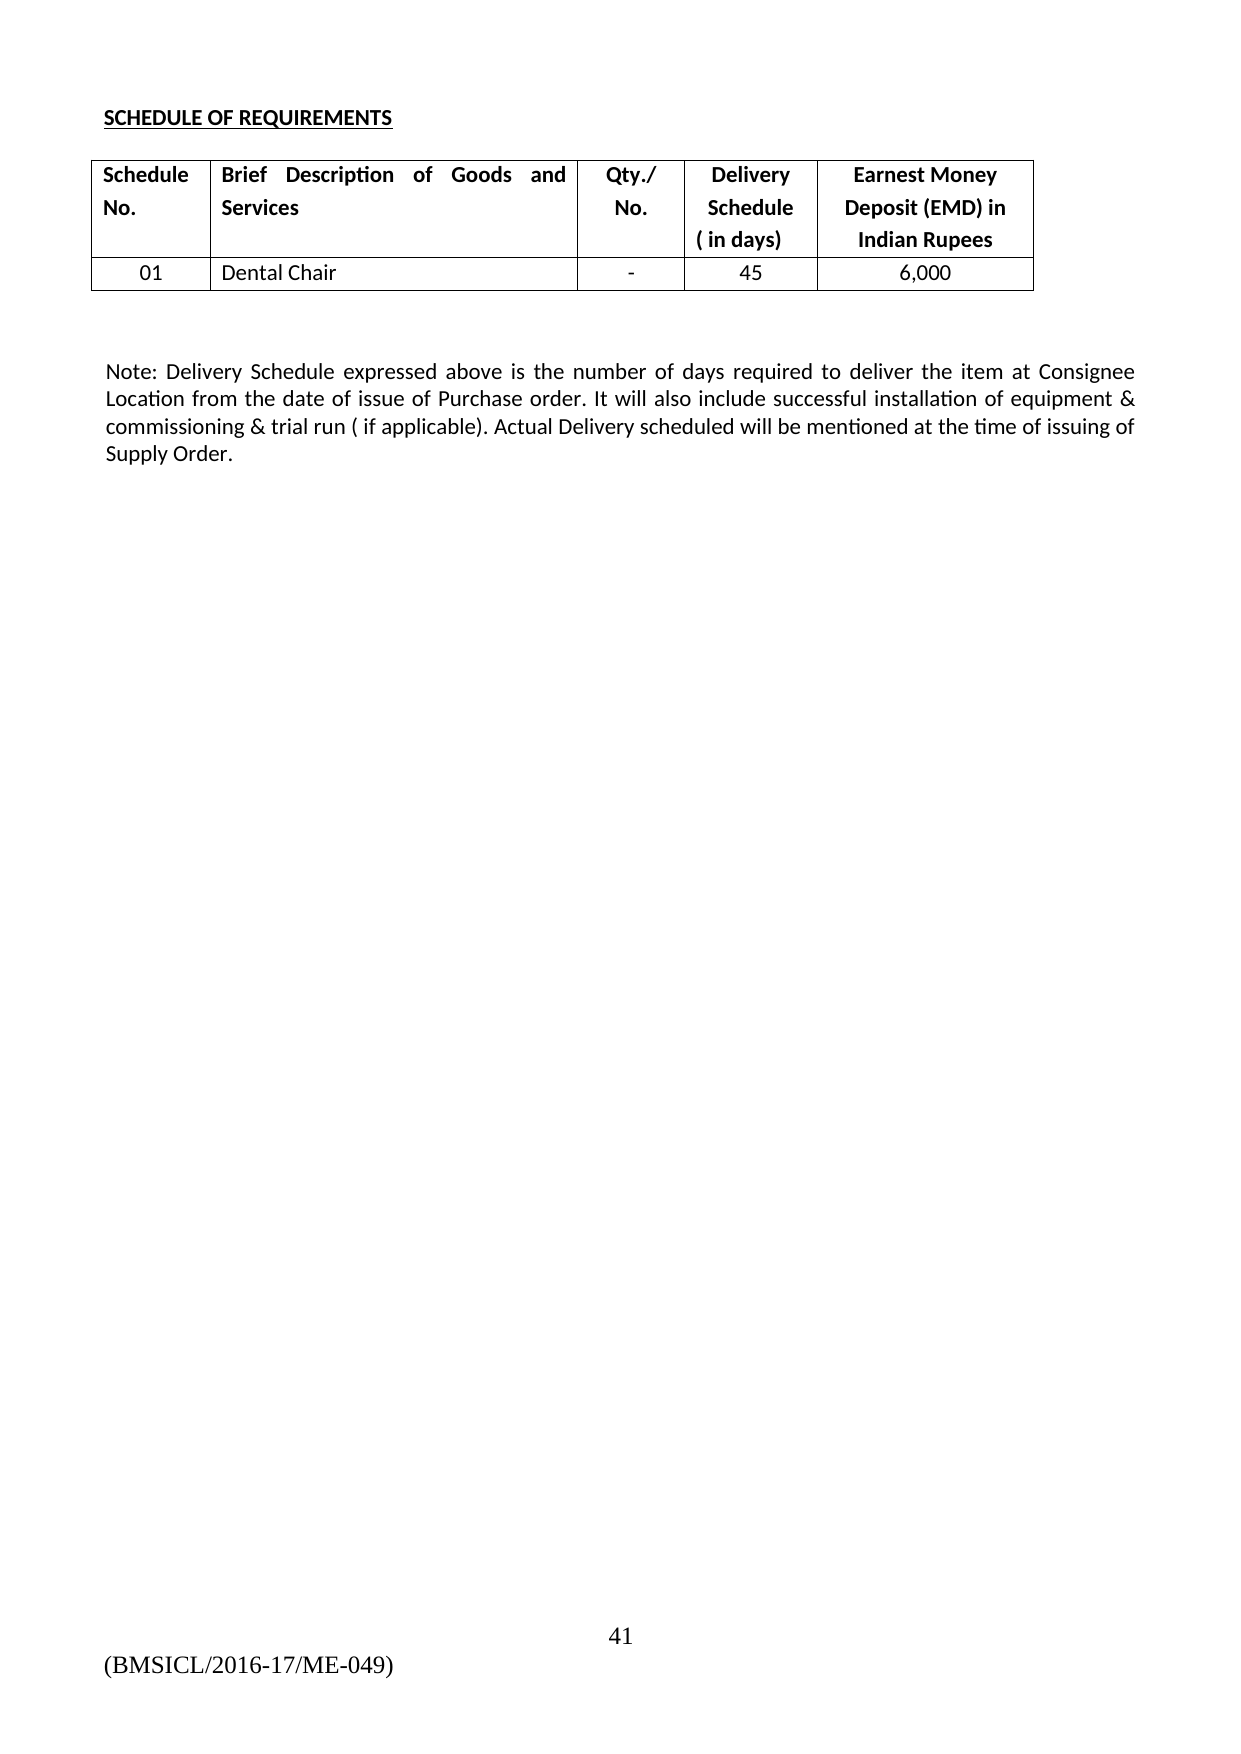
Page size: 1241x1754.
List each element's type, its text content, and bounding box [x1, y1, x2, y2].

table_header Brief Description of Goods and Services [211, 161, 577, 257]
table_cell 45 [685, 258, 817, 290]
table_header Earnest Money Deposit (EMD) in Indian Rupees [818, 161, 1033, 257]
table_cell Dental Chair [211, 258, 577, 290]
table_cell 01 [92, 258, 210, 290]
table_header Qty./No. [578, 161, 684, 257]
table_header Delivery Schedule ( in days) [685, 161, 817, 257]
table_cell 6,000 [818, 258, 1033, 290]
text SCHEDULE OF REQUIREMENTS [103, 103, 1138, 131]
text Note: Delivery Schedule expressed above is the number of days required to deliver the item at Consignee Location from the date of issue of Purchase order. It will also include successful installation of equipment & commissioning & trial run ( if applicable). Actual Delivery scheduled will be mentioned at the time of issuing of Supply Order. [106, 357, 1137, 467]
table_cell - [578, 258, 684, 290]
table_header Schedule No. [92, 161, 210, 257]
